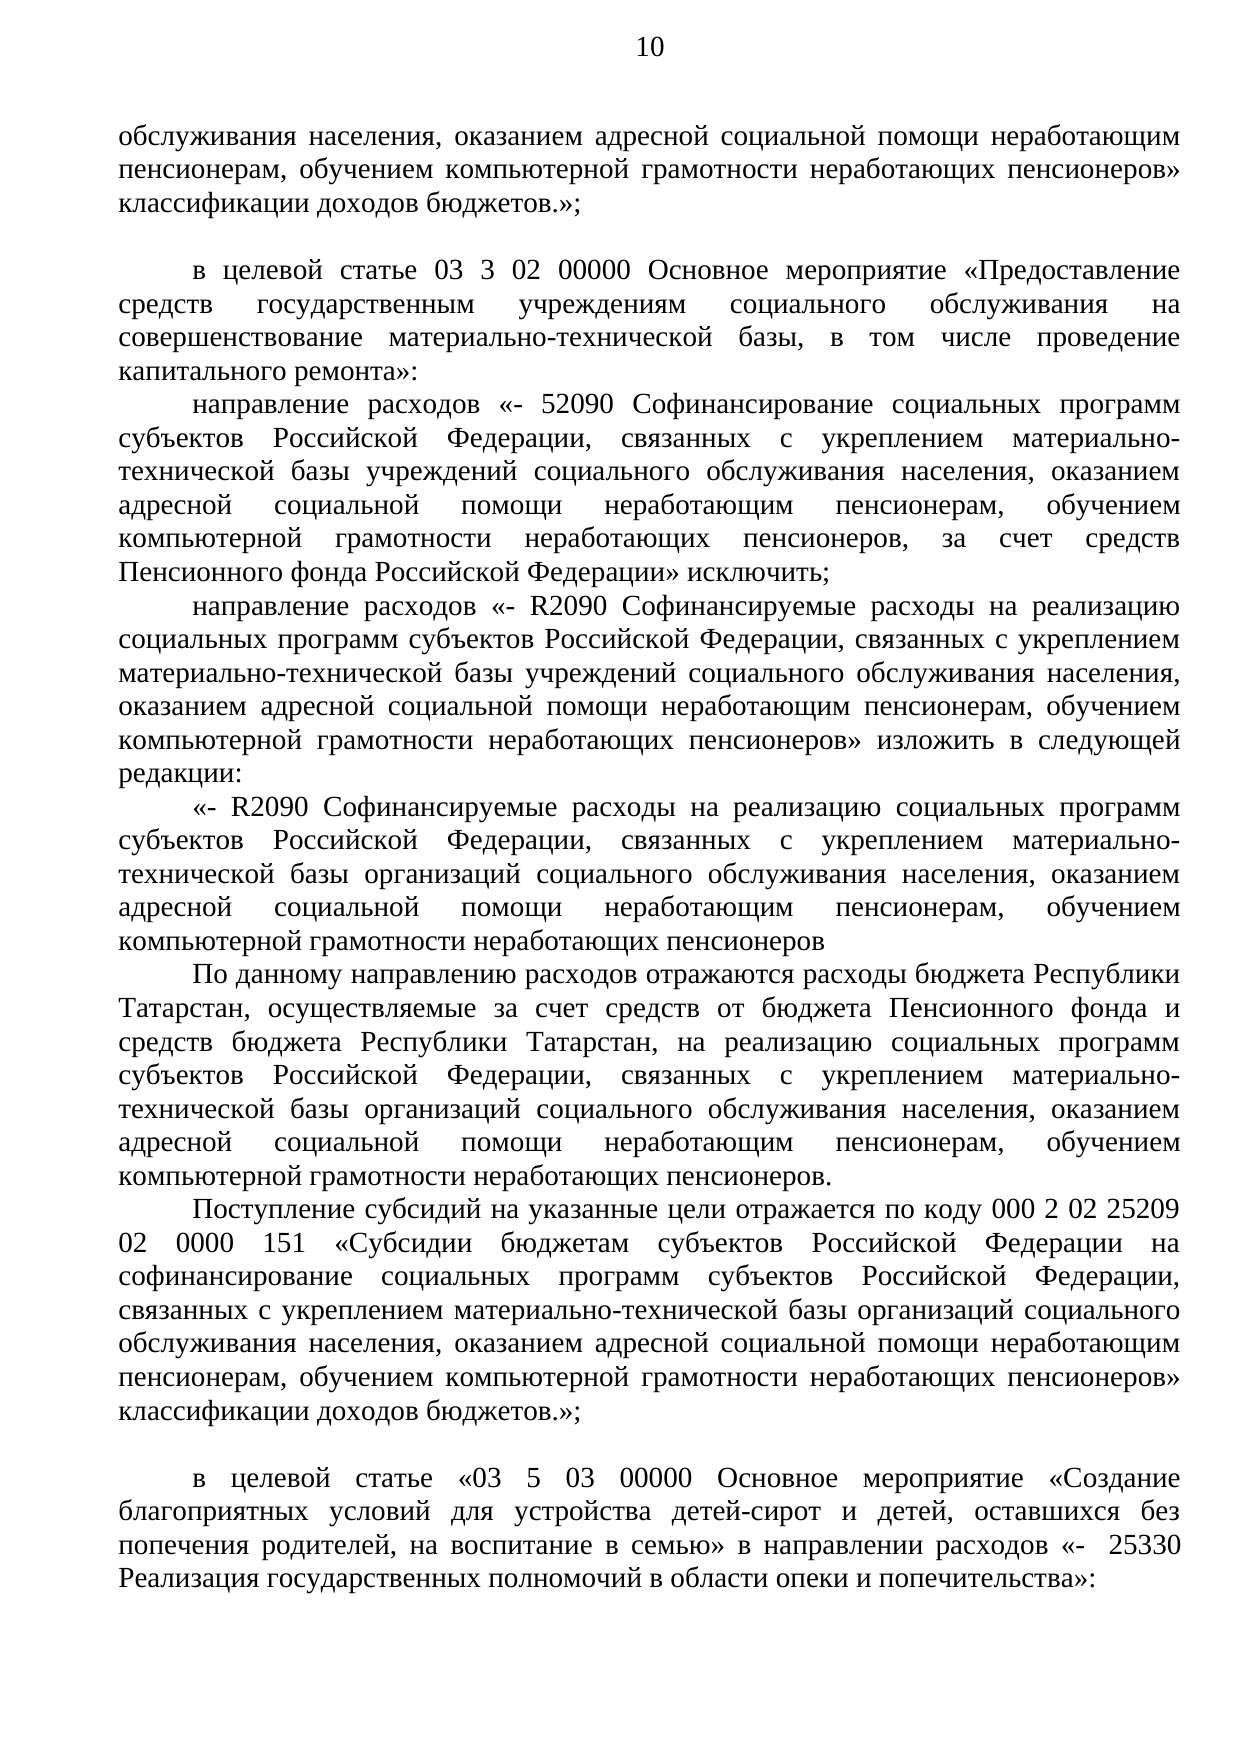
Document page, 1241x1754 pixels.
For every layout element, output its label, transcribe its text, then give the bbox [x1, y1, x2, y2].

text в целевой статье «03 5 03 00000 Основное мероприятие «Создание благоприятных условий для устройства детей-сирот и детей, оставшихся без попечения родителей, на воспитание в семью» в направлении расходов «- 25330 Реализация государственных полномочий в области опеки и попечительства»: [118, 1460, 1181, 1594]
text По данному направлению расходов отражаются расходы бюджета Республики Татарстан, осуществляемые за счет средств от бюджета Пенсионного фонда и средств бюджета Республики Татарстан, на реализацию социальных программ субъектов Российской Федерации, связанных с укреплением материально-технической базы организаций социального обслуживания населения, оказанием адресной социальной помощи неработающим пенсионерам, обучением компьютерной грамотности неработающих пенсионеров. [118, 957, 1181, 1191]
text направление расходов «- 52090 Софинансирование социальных программ субъектов Российской Федерации, связанных с укреплением материально-технической базы учреждений социального обслуживания населения, оказанием адресной социальной помощи неработающим пенсионерам, обучением компьютерной грамотности неработающих пенсионеров, за счет средств Пенсионного фонда Российской Федерации» исключить; [118, 386, 1181, 588]
text направление расходов «- R2090 Софинансируемые расходы на реализацию социальных программ субъектов Российской Федерации, связанных с укреплением материально-технической базы учреждений социального обслуживания населения, оказанием адресной социальной помощи неработающим пенсионерам, обучением компьютерной грамотности неработающих пенсионеров» изложить в следующей редакции: [118, 588, 1181, 789]
text «- R2090 Софинансируемые расходы на реализацию социальных программ субъектов Российской Федерации, связанных с укреплением материально-технической базы организаций социального обслуживания населения, оказанием адресной социальной помощи неработающим пенсионерам, обучением компьютерной грамотности неработающих пенсионеров [118, 789, 1181, 957]
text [118, 118, 1181, 219]
text в целевой статье 03 3 02 00000 Основное мероприятие «Предоставление средств государственным учреждениям социального обслуживания на совершенствование материально-технической базы, в том числе проведение капитального ремонта»: [118, 252, 1181, 386]
